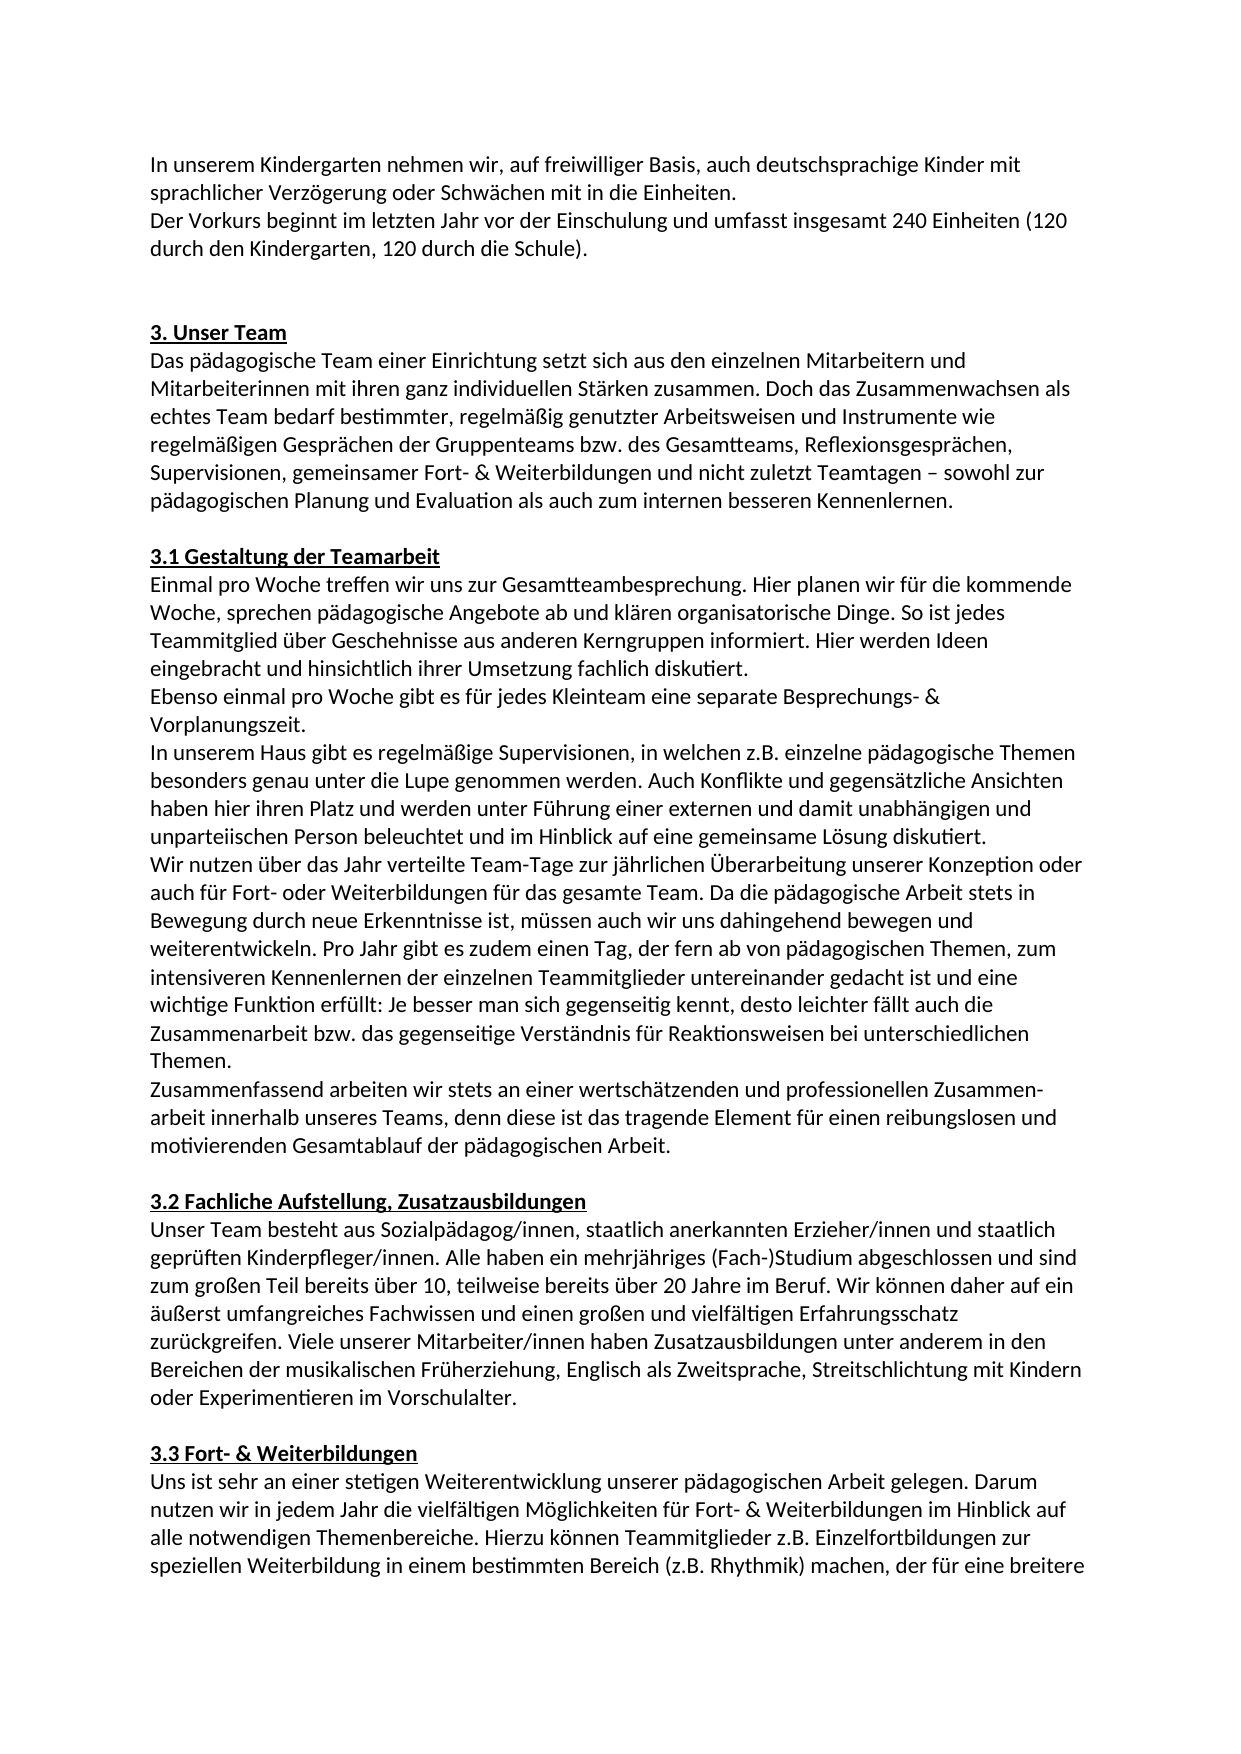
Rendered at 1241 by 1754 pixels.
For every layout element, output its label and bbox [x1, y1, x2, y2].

text [150, 1439, 1090, 1579]
text [150, 150, 1090, 1439]
